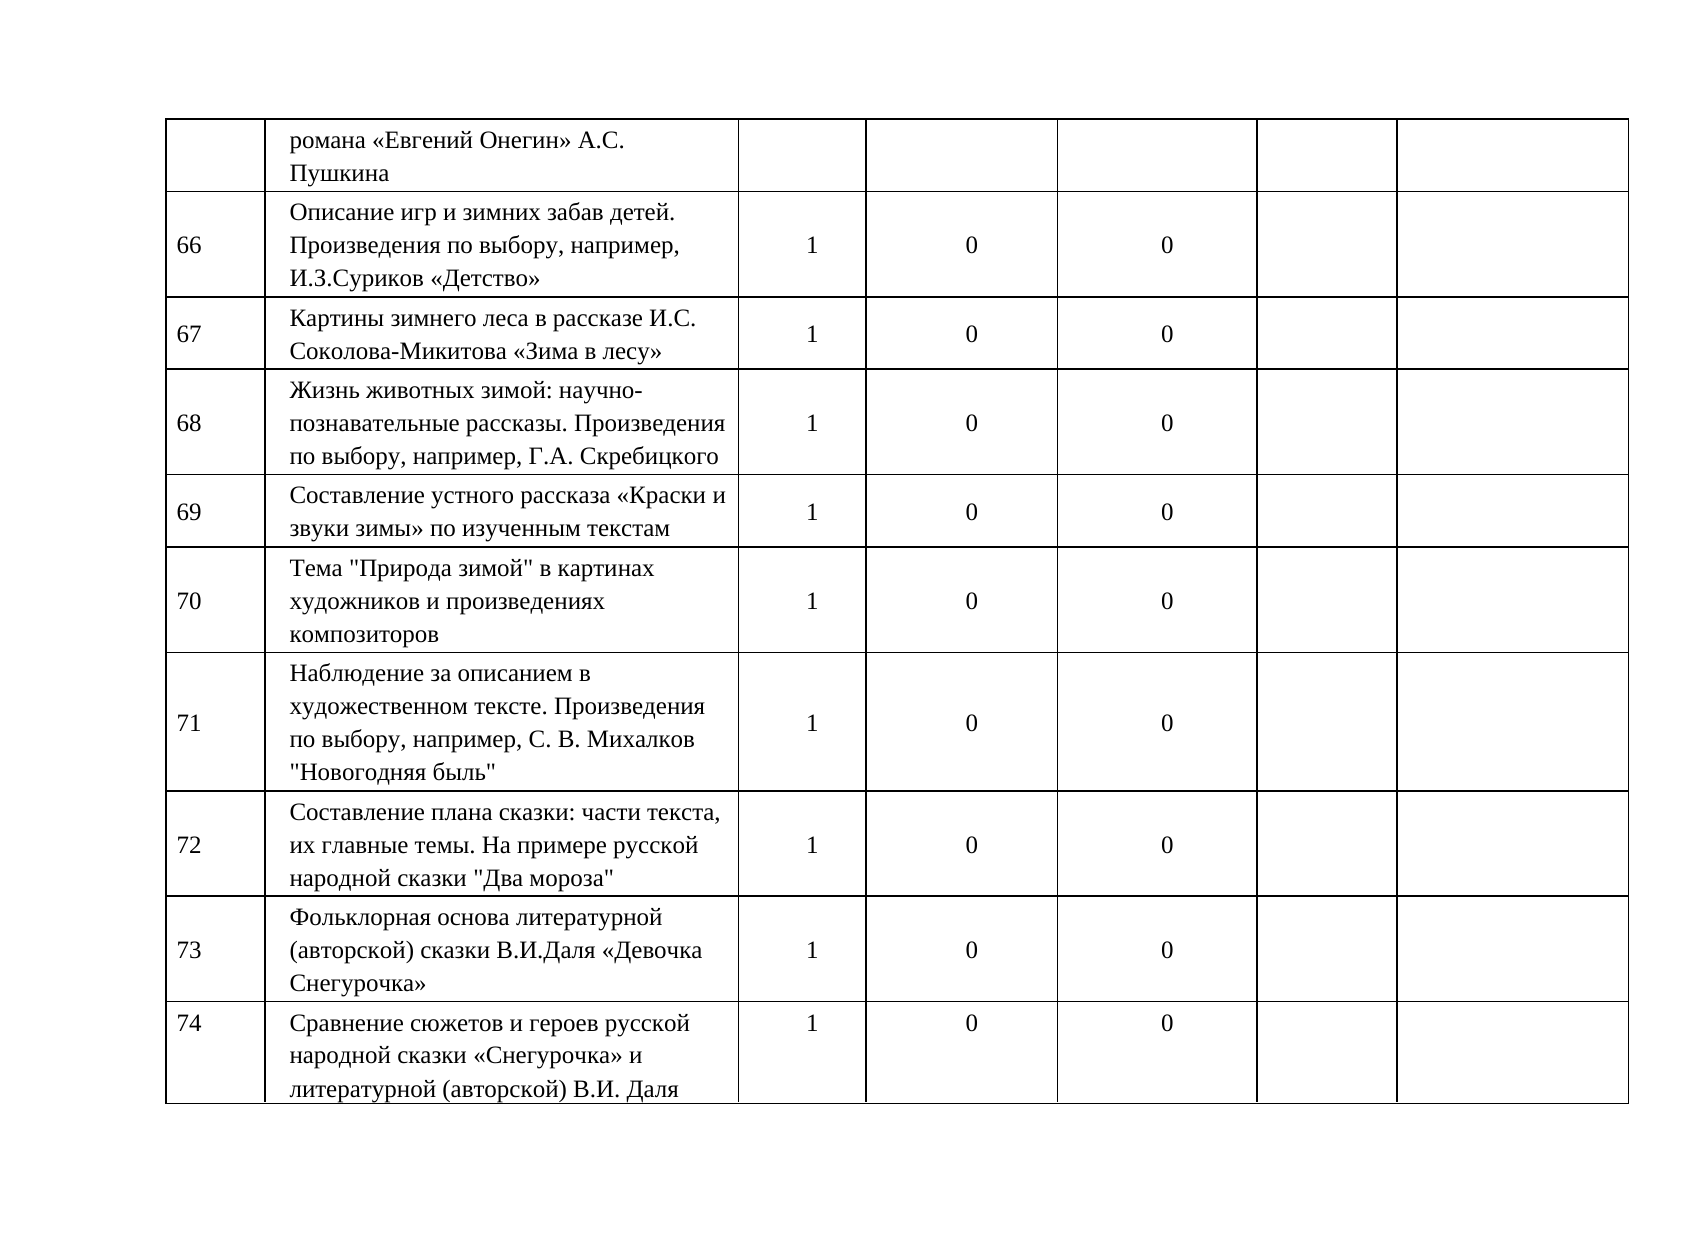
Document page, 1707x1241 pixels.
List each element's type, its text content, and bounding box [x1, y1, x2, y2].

table_cell 1 [739, 548, 865, 652]
table_cell Описание игр и зимних забав детей. Произведения по выбору, например, И.З.Суриков «Детство» [266, 192, 738, 296]
table_cell 70 [167, 548, 264, 652]
table_cell 0 [1058, 120, 1256, 191]
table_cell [266, 120, 738, 191]
table_cell [1398, 120, 1628, 191]
table_cell Картины зимнего леса в рассказе И.С. Соколова-Микитова «Зима в лесу» [266, 298, 738, 368]
table_cell Жизнь животных зимой: научно-познавательные рассказы. Произведения по выбору, например, Г.А. Скребицкого [266, 370, 738, 474]
table_cell 72 [167, 792, 264, 895]
table_cell Составление плана сказки: части текста, их главные темы. На примере русской народной сказки "Два мороза" [266, 792, 738, 895]
table_cell [1398, 1002, 1628, 1102]
table_cell 1 [739, 653, 865, 790]
table_cell 0 [867, 897, 1057, 1001]
table_cell [1258, 120, 1396, 191]
table_cell 0 [867, 792, 1057, 895]
table_cell 0 [867, 475, 1057, 546]
table_cell 65 [167, 120, 264, 191]
table_cell 0 [1058, 548, 1256, 652]
table_cell 71 [167, 653, 264, 790]
table_cell 68 [167, 370, 264, 474]
table_cell [1398, 370, 1628, 474]
table_cell 0 [1058, 475, 1256, 546]
table_cell [1258, 475, 1396, 546]
table_cell 1 [739, 1002, 865, 1102]
table_cell 0 [867, 192, 1057, 296]
table_cell 67 [167, 298, 264, 368]
table_cell 0 [1058, 1002, 1256, 1102]
table_cell 0 [867, 548, 1057, 652]
table_cell [1398, 897, 1628, 1001]
table_cell 0 [1058, 897, 1256, 1001]
table_cell 0 [867, 370, 1057, 474]
table_cell Фольклорная основа литературной (авторской) сказки В.И.Даля «Девочка Снегурочка» [266, 897, 738, 1001]
table_cell [1398, 653, 1628, 790]
table_cell 0 [867, 1002, 1057, 1102]
table_cell [1398, 548, 1628, 652]
table_cell 1 [739, 298, 865, 368]
table_cell 1 [739, 192, 865, 296]
table_cell 0 [1058, 653, 1256, 790]
table_cell [1258, 192, 1396, 296]
table_cell Составление устного рассказа «Краски и звуки зимы» по изученным текстам [266, 475, 738, 546]
table_cell [1258, 897, 1396, 1001]
table_cell [1258, 298, 1396, 368]
table_cell 73 [167, 897, 264, 1001]
table_cell [1258, 653, 1396, 790]
table_cell [1398, 792, 1628, 895]
table_cell Тема "Природа зимой" в картинах художников и произведениях композиторов [266, 548, 738, 652]
table_cell 69 [167, 475, 264, 546]
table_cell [266, 1002, 738, 1102]
table_cell Наблюдение за описанием в художественном тексте. Произведения по выбору, например, С. В. Михалков "Новогодняя быль" [266, 653, 738, 790]
table_cell 1 [739, 370, 865, 474]
table_cell [1258, 792, 1396, 895]
table_cell 0 [1058, 370, 1256, 474]
table_cell 0 [1058, 298, 1256, 368]
table_cell 0 [867, 298, 1057, 368]
table_cell [1258, 548, 1396, 652]
table_cell [1258, 370, 1396, 474]
table_cell 0 [867, 120, 1057, 191]
table_cell 0 [867, 653, 1057, 790]
table_cell 1 [739, 792, 865, 895]
table_cell 0 [1058, 792, 1256, 895]
table_cell 74 [167, 1002, 264, 1102]
table_cell 1 [739, 475, 865, 546]
table_cell [1398, 298, 1628, 368]
table_cell 0 [1058, 192, 1256, 296]
table_cell 66 [167, 192, 264, 296]
table_cell 1 [739, 120, 865, 191]
table_cell [1398, 475, 1628, 546]
table_cell [1258, 1002, 1396, 1102]
table_cell [1398, 192, 1628, 296]
table_cell 1 [739, 897, 865, 1001]
